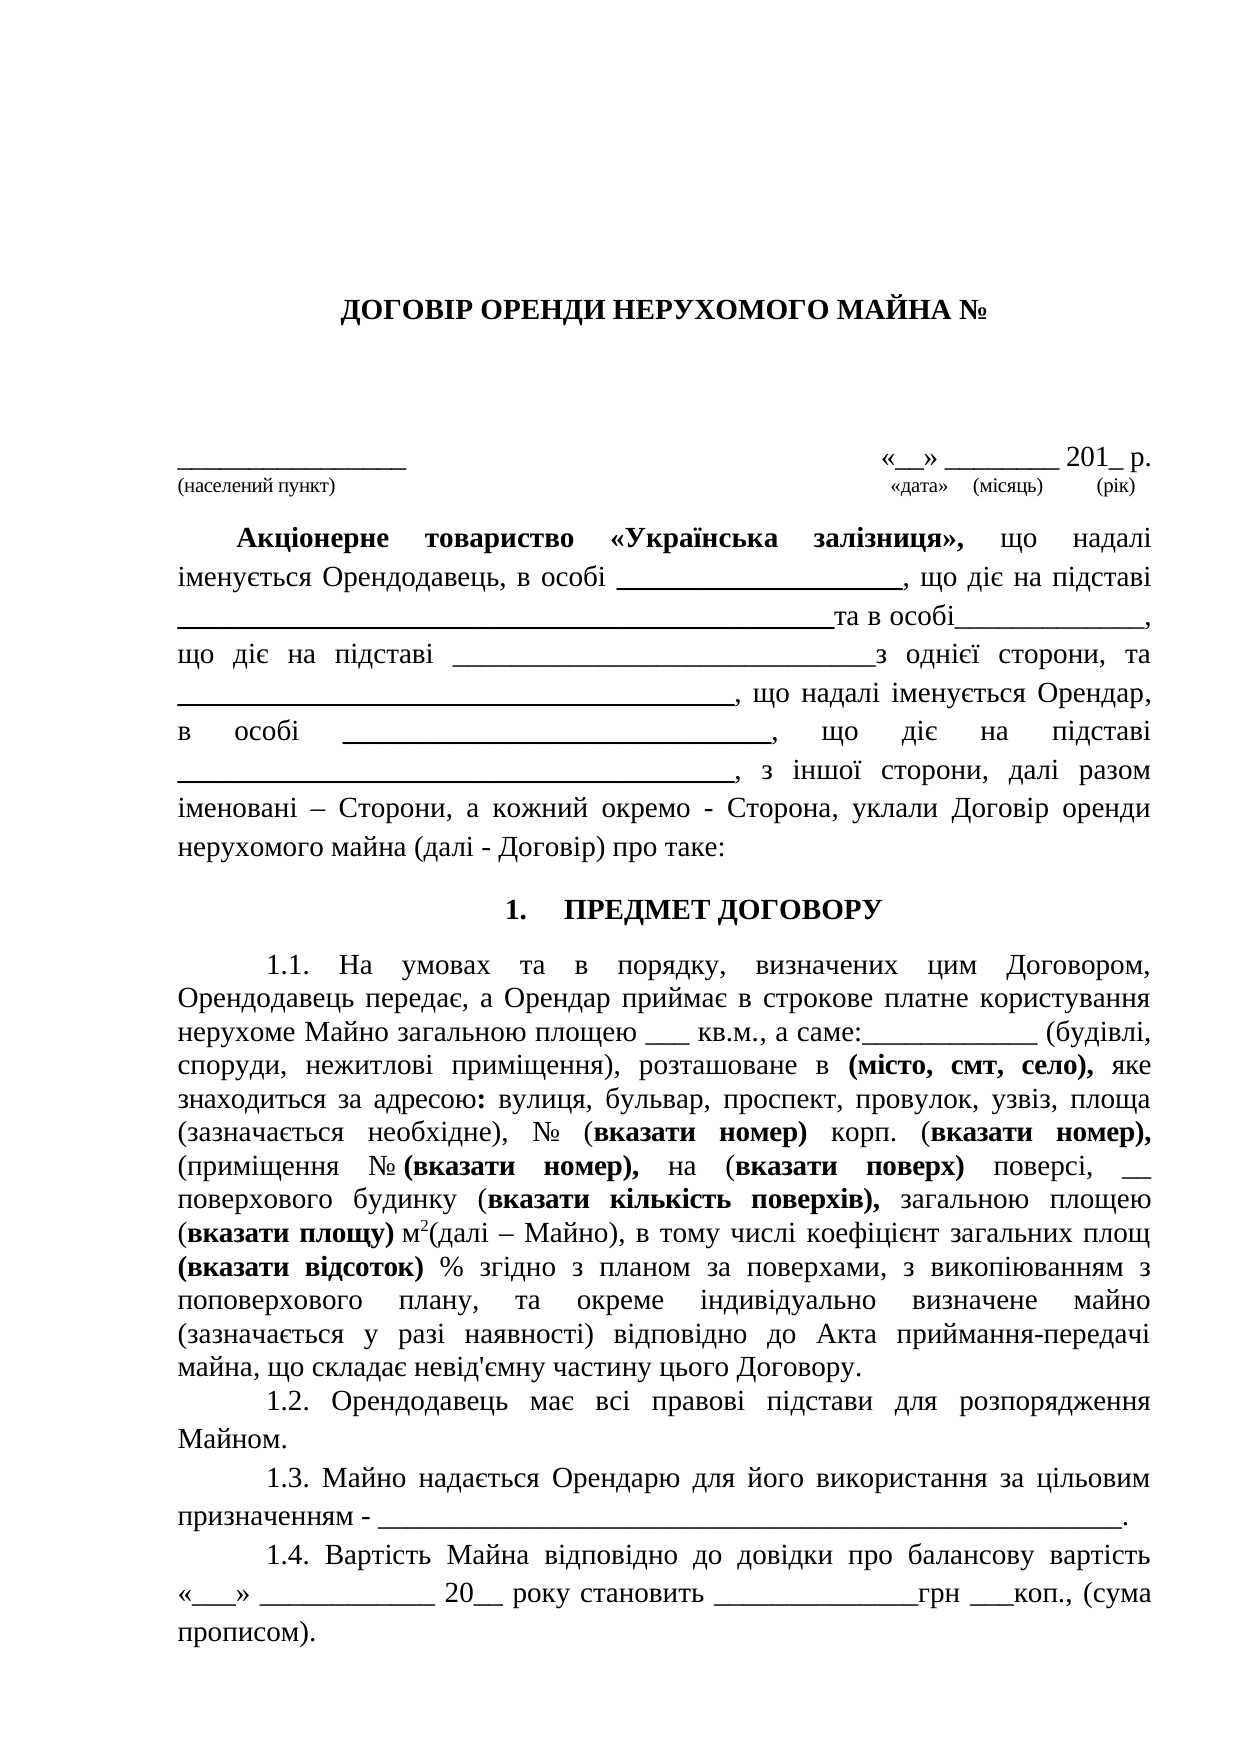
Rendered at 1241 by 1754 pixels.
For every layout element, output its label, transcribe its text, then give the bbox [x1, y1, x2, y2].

text 1.1. На умовах та в порядку, визначених цим Договором, Орендодавець передає, а Орендар приймає в строкове платне користування нерухоме Майно загальною площею ___ кв.м., а саме:____________ (будівлі, споруди, нежитлові приміщення), розташоване в (місто, смт, село), яке знаходиться за адресою: вулиця, бульвар, проспект, провулок, узвіз, площа (зазначається необхідне), № (вказати номер) корп. (вказати номер), (приміщення № (вказати номер), на (вказати поверх) поверсі, __ поверхового будинку (вказати кількість поверхів), загальною площею (вказати площу) м2(далі – Майно), в тому числі коефіцієнт загальних площ (вказати відсоток) % згідно з планом за поверхами, з викопіюванням з поповерхового плану, та окреме індивідуально визначене майно (зазначається у разі наявності) відповідно до Акта приймання-передачі майна, що складає невід'ємну частину цього Договору. [177, 947, 1152, 1383]
text 1.2. Орендодавець має всі правові підстави для розпорядження Майном. [177, 1383, 1152, 1455]
text ДОГОВІР ОРЕНДИ НЕРУХОМОГО МАЙНА № [177, 292, 1152, 326]
list ПРЕДМЕТ ДОГОВОРУ [236, 892, 1152, 926]
text ________________ «__» ________ 201_ р. [177, 439, 1152, 472]
text 1.3. Майно надається Орендарю для його використання за цільовим призначенням - ___________________________________________________. [177, 1460, 1152, 1532]
text 1.4. Вартість Майна відповідно до довідки про балансову вартість «___» ____________ 20__ року становить ______________грн ___коп., (сума прописом). [177, 1537, 1152, 1648]
text (населений пункт) «дата» (місяць) (рік) [177, 472, 1152, 497]
text Акціонерне товариство «Українська залізниця», що надалі іменується Орендодавець, в особі ____________________, що діє на підставі ______________________________________________та в особі_____________, що діє на підставі _____________________________з однієї сторони, та _______________________________________, що надалі іменується Орендар, в особі ______________________________, що діє на підставі _______________________________________, з іншої сторони, далі разом іменовані – Сторони, а кожний окремо - Сторона, уклали Договір оренди нерухомого майна (далі - Договір) про таке: [177, 521, 1152, 862]
